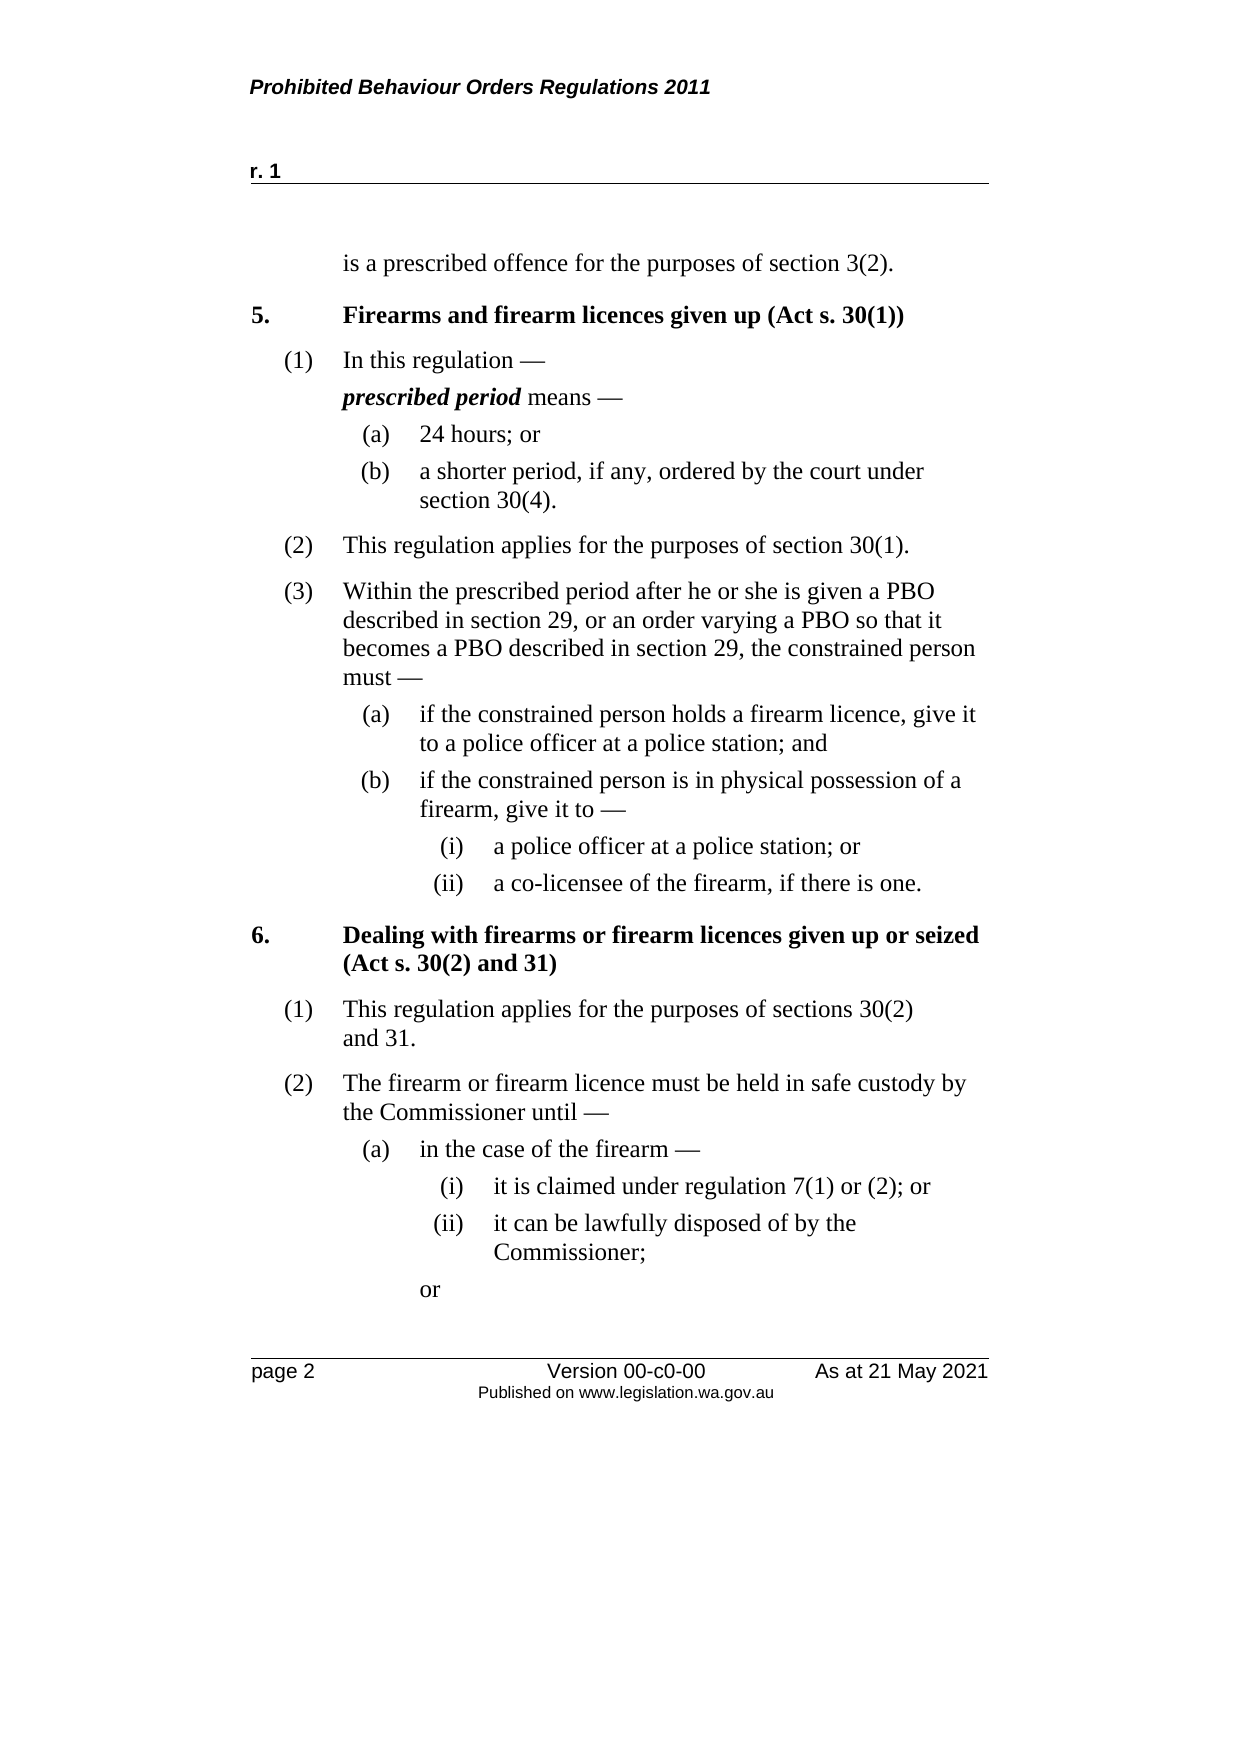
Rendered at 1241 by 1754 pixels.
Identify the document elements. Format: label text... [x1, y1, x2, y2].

text prescribed period means — [251, 382, 989, 411]
text (b) if the constrained person is in physical possession of a firearm, give it to — [251, 765, 989, 823]
subtitle 6. Dealing with firearms or firearm licences given up or seized (Act s. 30(2) and 31) [251, 920, 989, 977]
text (a) 24 hours; or [251, 419, 989, 448]
text (ii) a co-licensee of the firearm, if there is one. [251, 868, 989, 897]
subtitle 5. Firearms and firearm licences given up (Act s. 30(1)) [251, 300, 989, 328]
text (ii) it can be lawfully disposed of by the Commissioner; [251, 1208, 989, 1266]
text (a) in the case of the firearm — [251, 1134, 989, 1163]
text (b) a shorter period, if any, ordered by the court under section 30(4). [251, 456, 989, 514]
text (a) if the constrained person holds a firearm licence, give it to a police officer at a police station; and [251, 699, 989, 757]
text (i) it is claimed under regulation 7(1) or (2); or [251, 1171, 989, 1200]
text (1) This regulation applies for the purposes of sections 30(2) and 31. [251, 994, 989, 1051]
text is a prescribed offence for the purposes of section 3(2). [251, 248, 989, 277]
text or [251, 1274, 989, 1303]
text (i) a police officer at a police station; or [251, 831, 989, 860]
text (1) In this regulation — [251, 345, 989, 374]
text (2) This regulation applies for the purposes of section 30(1). [251, 531, 989, 559]
text (2) The firearm or firearm licence must be held in safe custody by the Commissioner until — [251, 1068, 989, 1126]
text (3) Within the prescribed period after he or she is given a PBO described in section 29, or an order varying a PBO so that it becomes a PBO described in section 29, the constrained person must — [251, 576, 989, 691]
